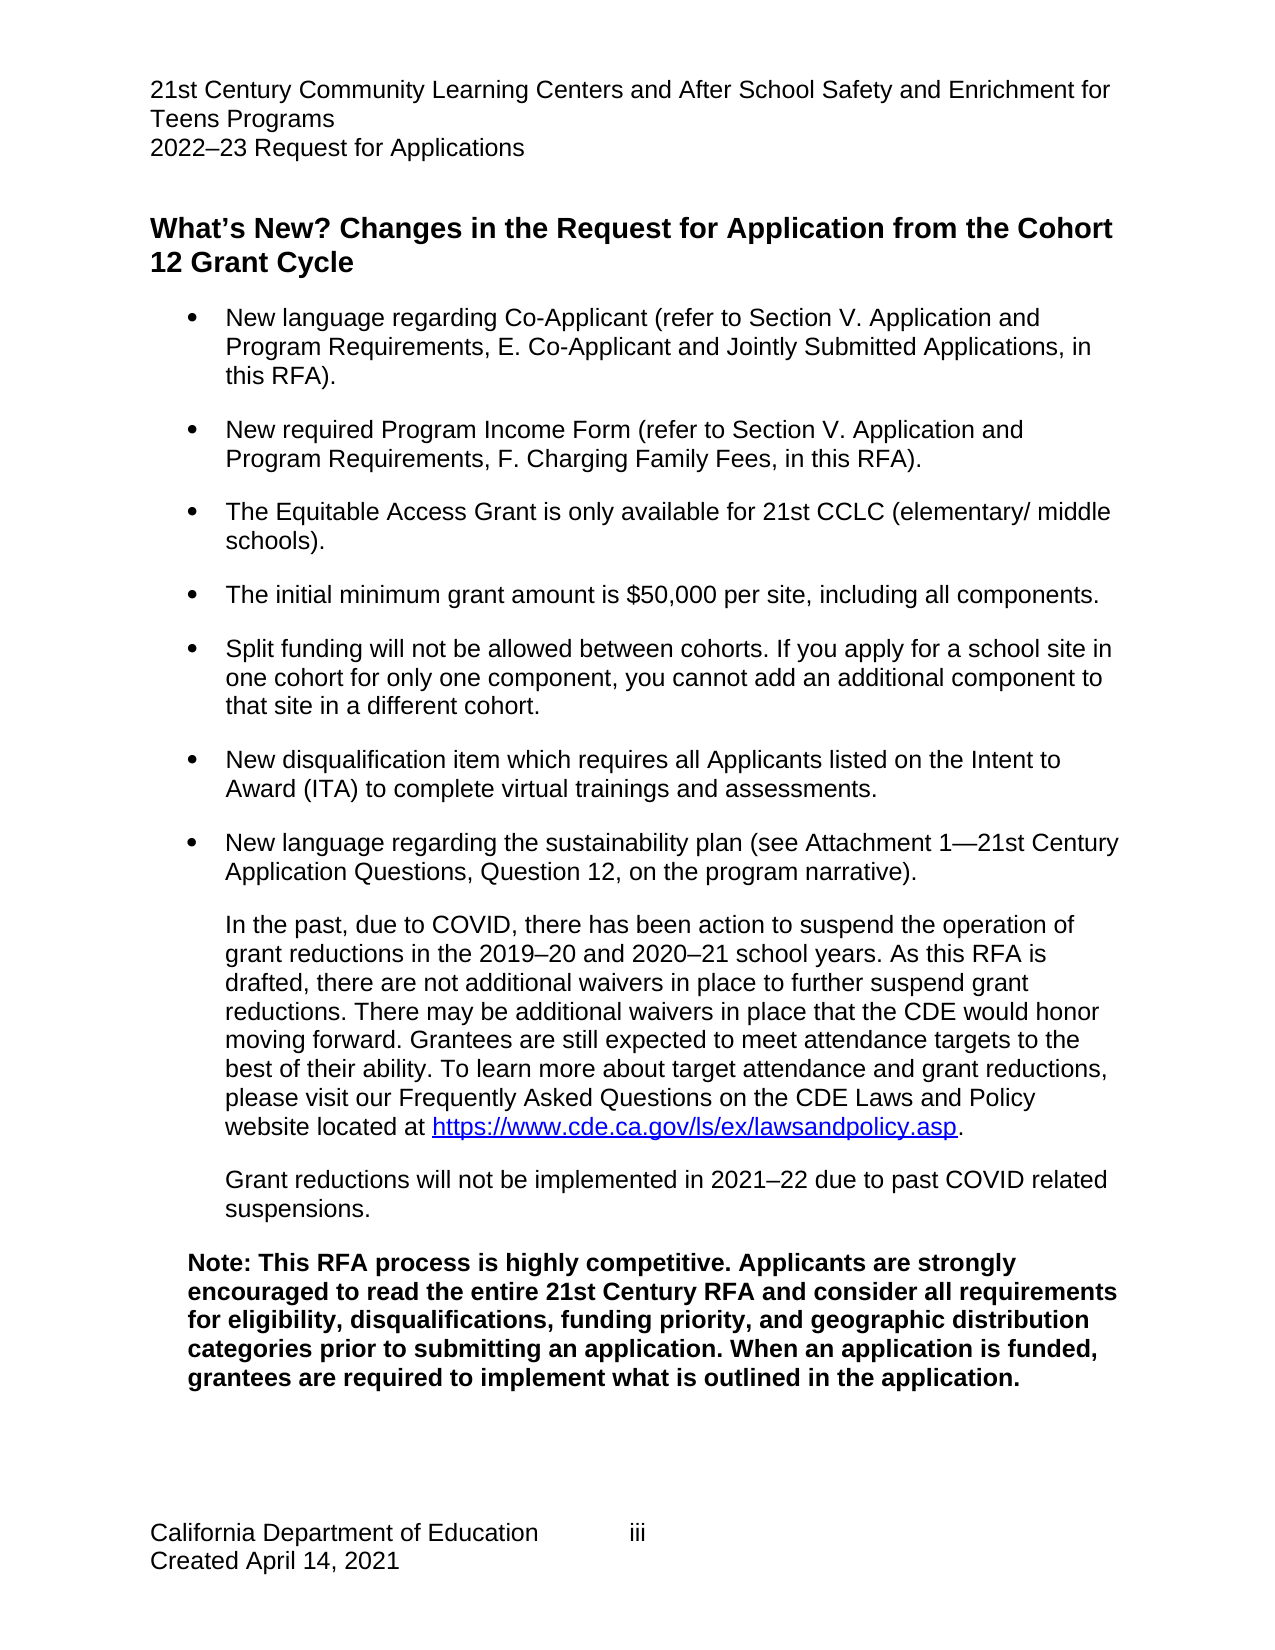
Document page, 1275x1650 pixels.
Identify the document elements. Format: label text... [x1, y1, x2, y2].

list New disqualification item which requires all Applicants listed on the Intent to Award (ITA) to complete virtual trainings and assessments. [188, 745, 1125, 803]
list The Equitable Access Grant is only available for 21st CCLC (elementary/ middle schools). [188, 497, 1125, 555]
list New language regarding the sustainability plan (see Attachment 1—21st Century Application Questions, Question 12, on the program narrative). [187, 828, 1125, 885]
list Grant reductions will not be implemented in 2021–22 due to past COVID related suspensions. [225, 1165, 1125, 1223]
list In the past, due to COVID, there has been action to suspend the operation of grant reductions in the 2019–20 and 2020–21 school years. As this RFA is drafted, there are not additional waivers in place to further suspend grant reductions. There may be additional waivers in place that the CDE would honor moving forward. Grantees are still expected to meet attendance targets to the best of their ability. To learn more about target attendance and grant reductions, please visit our Frequently Asked Questions on the CDE Laws and Policy website located at https://www.cde.ca.gov/ls/ex/lawsandpolicy.asp. [225, 910, 1125, 1140]
list New required Program Income Form (refer to Section V. Application and Program Requirements, F. Charging Family Fees, in this RFA). [188, 415, 1125, 472]
list Split funding will not be allowed between cohorts. If you apply for a school site in one cohort for only one component, you cannot add an additional component to that site in a different cohort. [188, 634, 1125, 720]
list New language regarding Co-Applicant (refer to Section V. Application and Program Requirements, E. Co-Applicant and Jointly Submitted Applications, in this RFA). [188, 303, 1125, 390]
list The initial minimum grant amount is $50,000 per site, including all components. [188, 580, 1125, 609]
text Note: This RFA process is highly competitive. Applicants are strongly encouraged to read the entire 21st Century RFA and consider all requirements for eligibility, disqualifications, funding priority, and geographic distribution categories prior to submitting an application. When an application is funded, grantees are required to implement what is outlined in the application. [187, 1248, 1125, 1392]
subtitle What’s New? Changes in the Request for Application from the Cohort 12 Grant Cycle [150, 211, 1125, 278]
